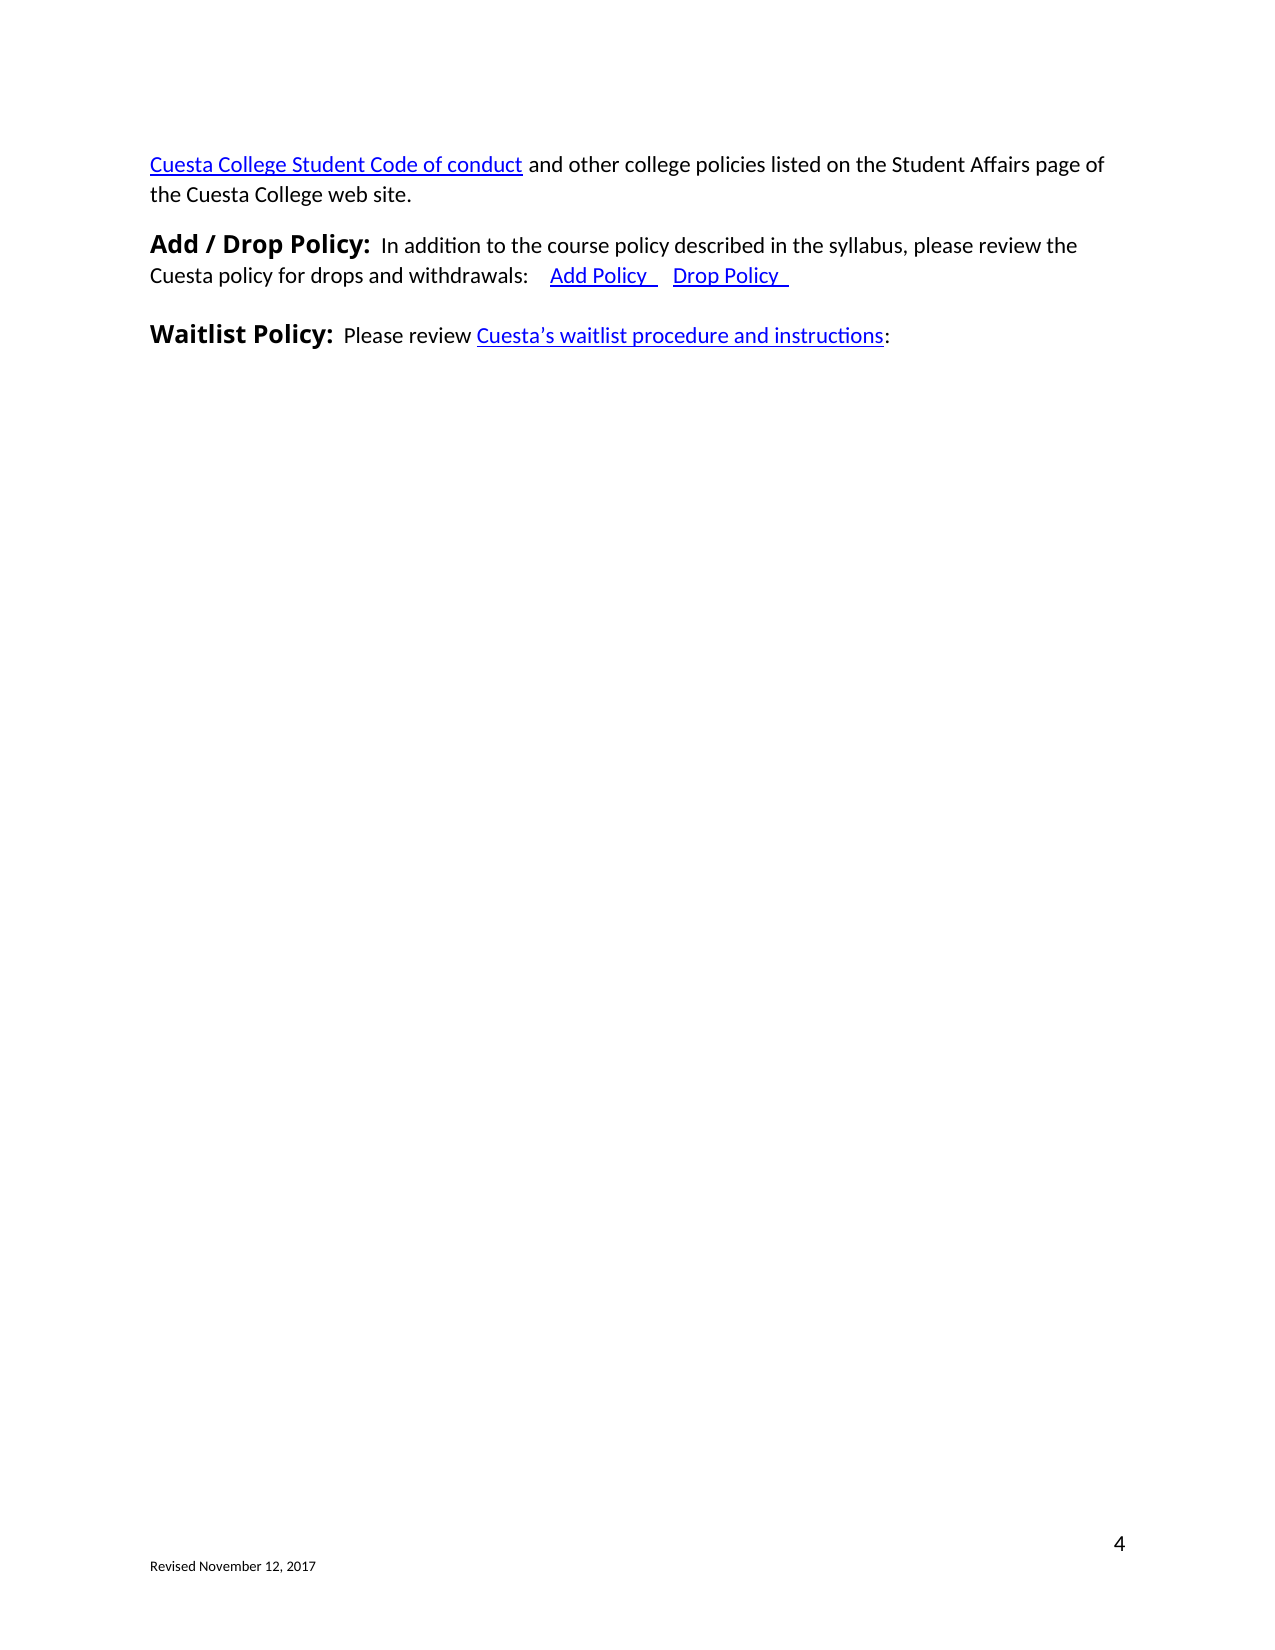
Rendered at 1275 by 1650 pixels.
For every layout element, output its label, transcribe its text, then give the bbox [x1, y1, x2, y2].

text Add / Drop Policy: In addition to the course policy described in the syllabus, please review the Cuesta policy for drops and withdrawals: Add Policy Drop Policy [150, 227, 1125, 289]
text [150, 150, 1125, 208]
text Waitlist Policy: Please review Cuesta’s waitlist procedure and instructions: [150, 317, 1125, 351]
